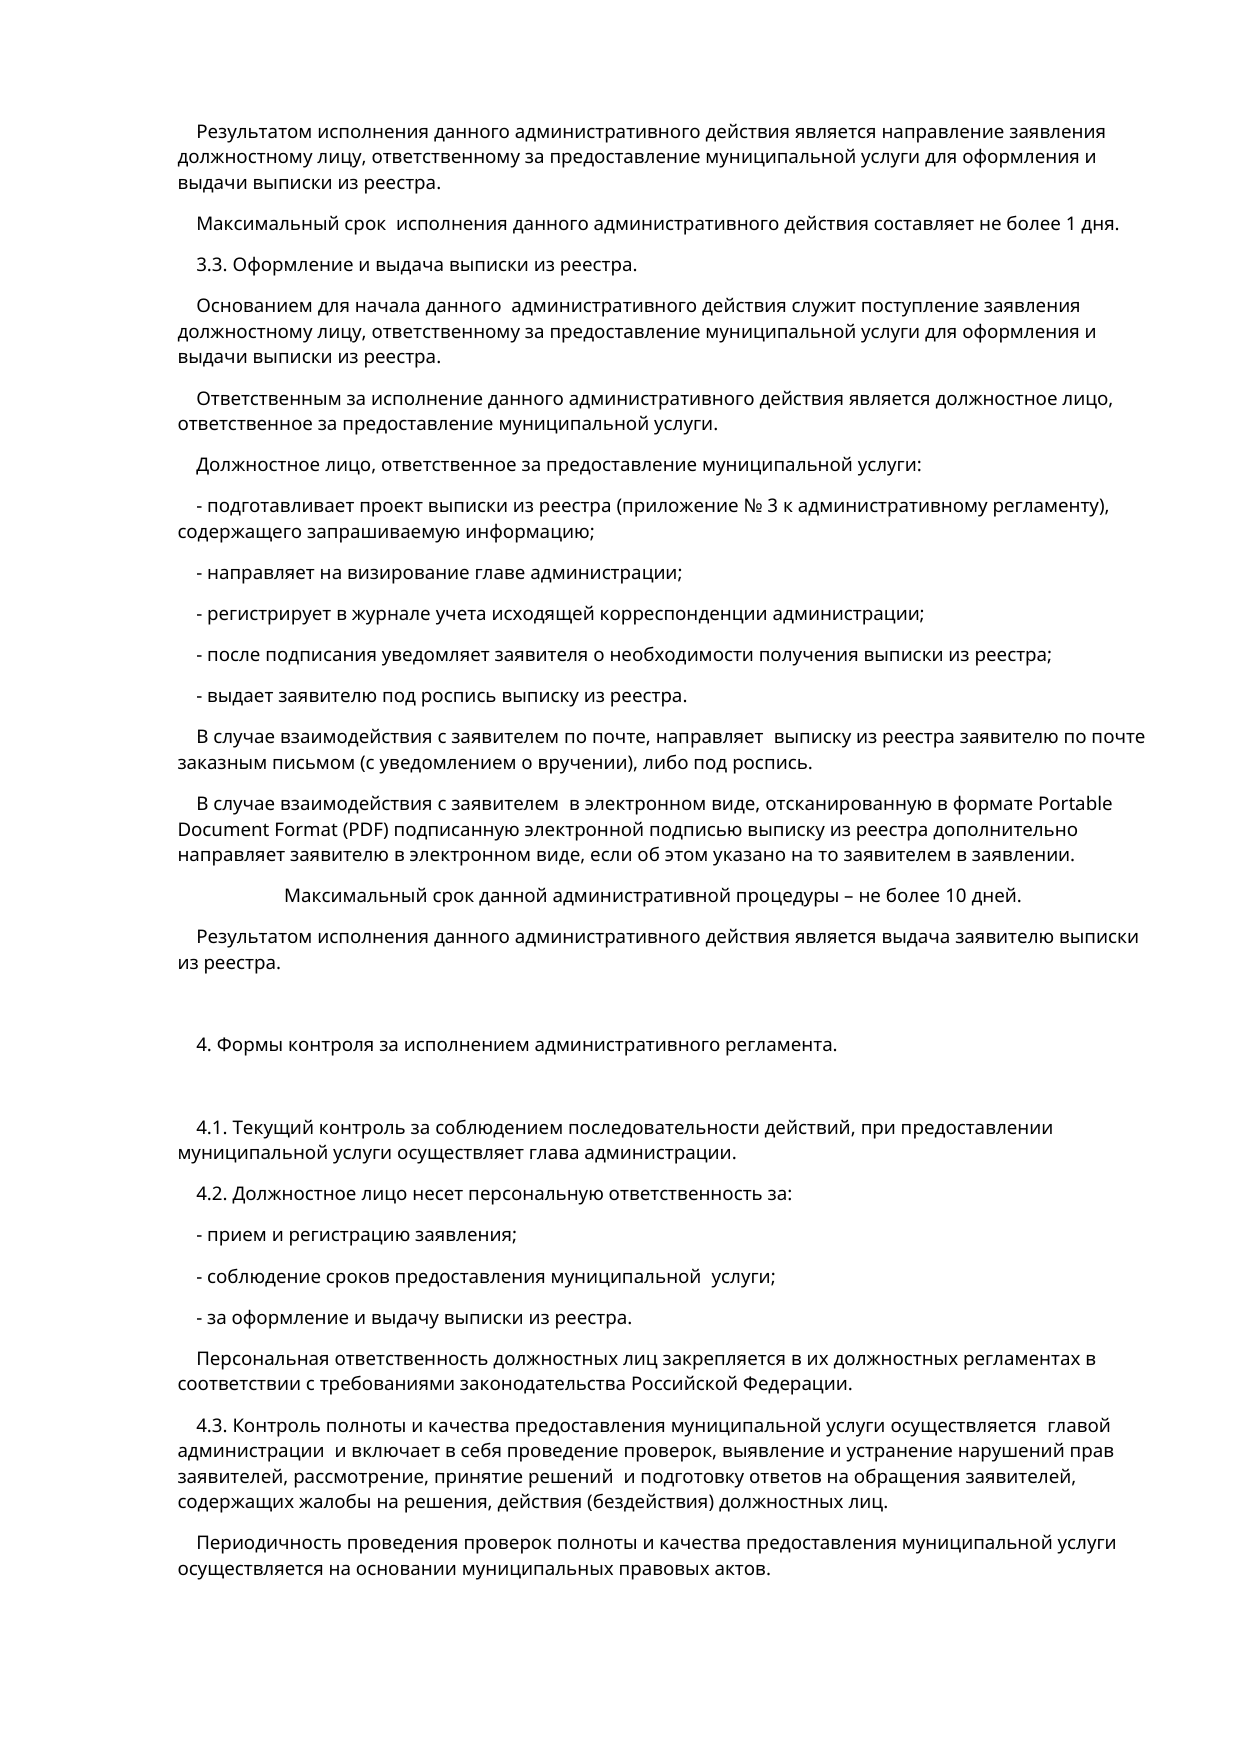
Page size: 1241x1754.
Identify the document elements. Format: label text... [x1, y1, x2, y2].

text Результатом исполнения данного административного действия является выдача заявителю выписки из реестра. [177, 924, 1152, 975]
text Максимальный срок данной административной процедуры – не более 10 дней. [177, 883, 1152, 908]
text - прием и регистрацию заявления; [177, 1222, 1152, 1247]
text 4.2. Должностное лицо несет персональную ответственность за: [177, 1181, 1152, 1206]
text Результатом исполнения данного административного действия является направление заявления должностному лицу, ответственному за предоставление муниципальной услуги для оформления и выдачи выписки из реестра. [177, 118, 1152, 195]
text Периодичность проведения проверок полноты и качества предоставления муниципальной услуги осуществляется на основании муниципальных правовых актов. [177, 1529, 1152, 1581]
text - регистрирует в журнале учета исходящей корреспонденции администрации; [177, 600, 1152, 626]
text 4.3. Контроль полноты и качества предоставления муниципальной услуги осуществляется главой администрации и включает в себя проведение проверок, выявление и устранение нарушений прав заявителей, рассмотрение, принятие решений и подготовку ответов на обращения заявителей, содержащих жалобы на решения, действия (бездействия) должностных лиц. [177, 1412, 1152, 1514]
text - направляет на визирование главе администрации; [177, 559, 1152, 585]
text Ответственным за исполнение данного административного действия является должностное лицо, ответственное за предоставление муниципальной услуги. [177, 385, 1152, 436]
text В случае взаимодействия с заявителем по почте, направляет выписку из реестра заявителю по почте заказным письмом (с уведомлением о вручении), либо под роспись. [177, 724, 1152, 775]
text - за оформление и выдачу выписки из реестра. [177, 1304, 1152, 1329]
text 3.3. Оформление и выдача выписки из реестра. [177, 251, 1152, 277]
text Персональная ответственность должностных лиц закрепляется в их должностных регламентах в соответствии с требованиями законодательства Российской Федерации. [177, 1345, 1152, 1396]
text 4.1. Текущий контроль за соблюдением последовательности действий, при предоставлении муниципальной услуги осуществляет глава администрации. [177, 1114, 1152, 1165]
text Основанием для начала данного административного действия служит поступление заявления должностному лицу, ответственному за предоставление муниципальной услуги для оформления и выдачи выписки из реестра. [177, 293, 1152, 369]
text В случае взаимодействия с заявителем в электронном виде, отсканированную в формате Portable Document Format (PDF) подписанную электронной подписью выписку из реестра дополнительно направляет заявителю в электронном виде, если об этом указано на то заявителем в заявлении. [177, 791, 1152, 867]
text 4. Формы контроля за исполнением административного регламента. [177, 1032, 1152, 1057]
text Должностное лицо, ответственное за предоставление муниципальной услуги: [177, 451, 1152, 477]
text - соблюдение сроков предоставления муниципальной услуги; [177, 1263, 1152, 1288]
text - подготавливает проект выписки из реестра (приложение № 3 к административному регламенту), содержащего запрашиваемую информацию; [177, 493, 1152, 544]
text - после подписания уведомляет заявителя о необходимости получения выписки из реестра; [177, 642, 1152, 667]
text Максимальный срок исполнения данного административного действия составляет не более 1 дня. [177, 210, 1152, 236]
text - выдает заявителю под роспись выписку из реестра. [177, 683, 1152, 708]
